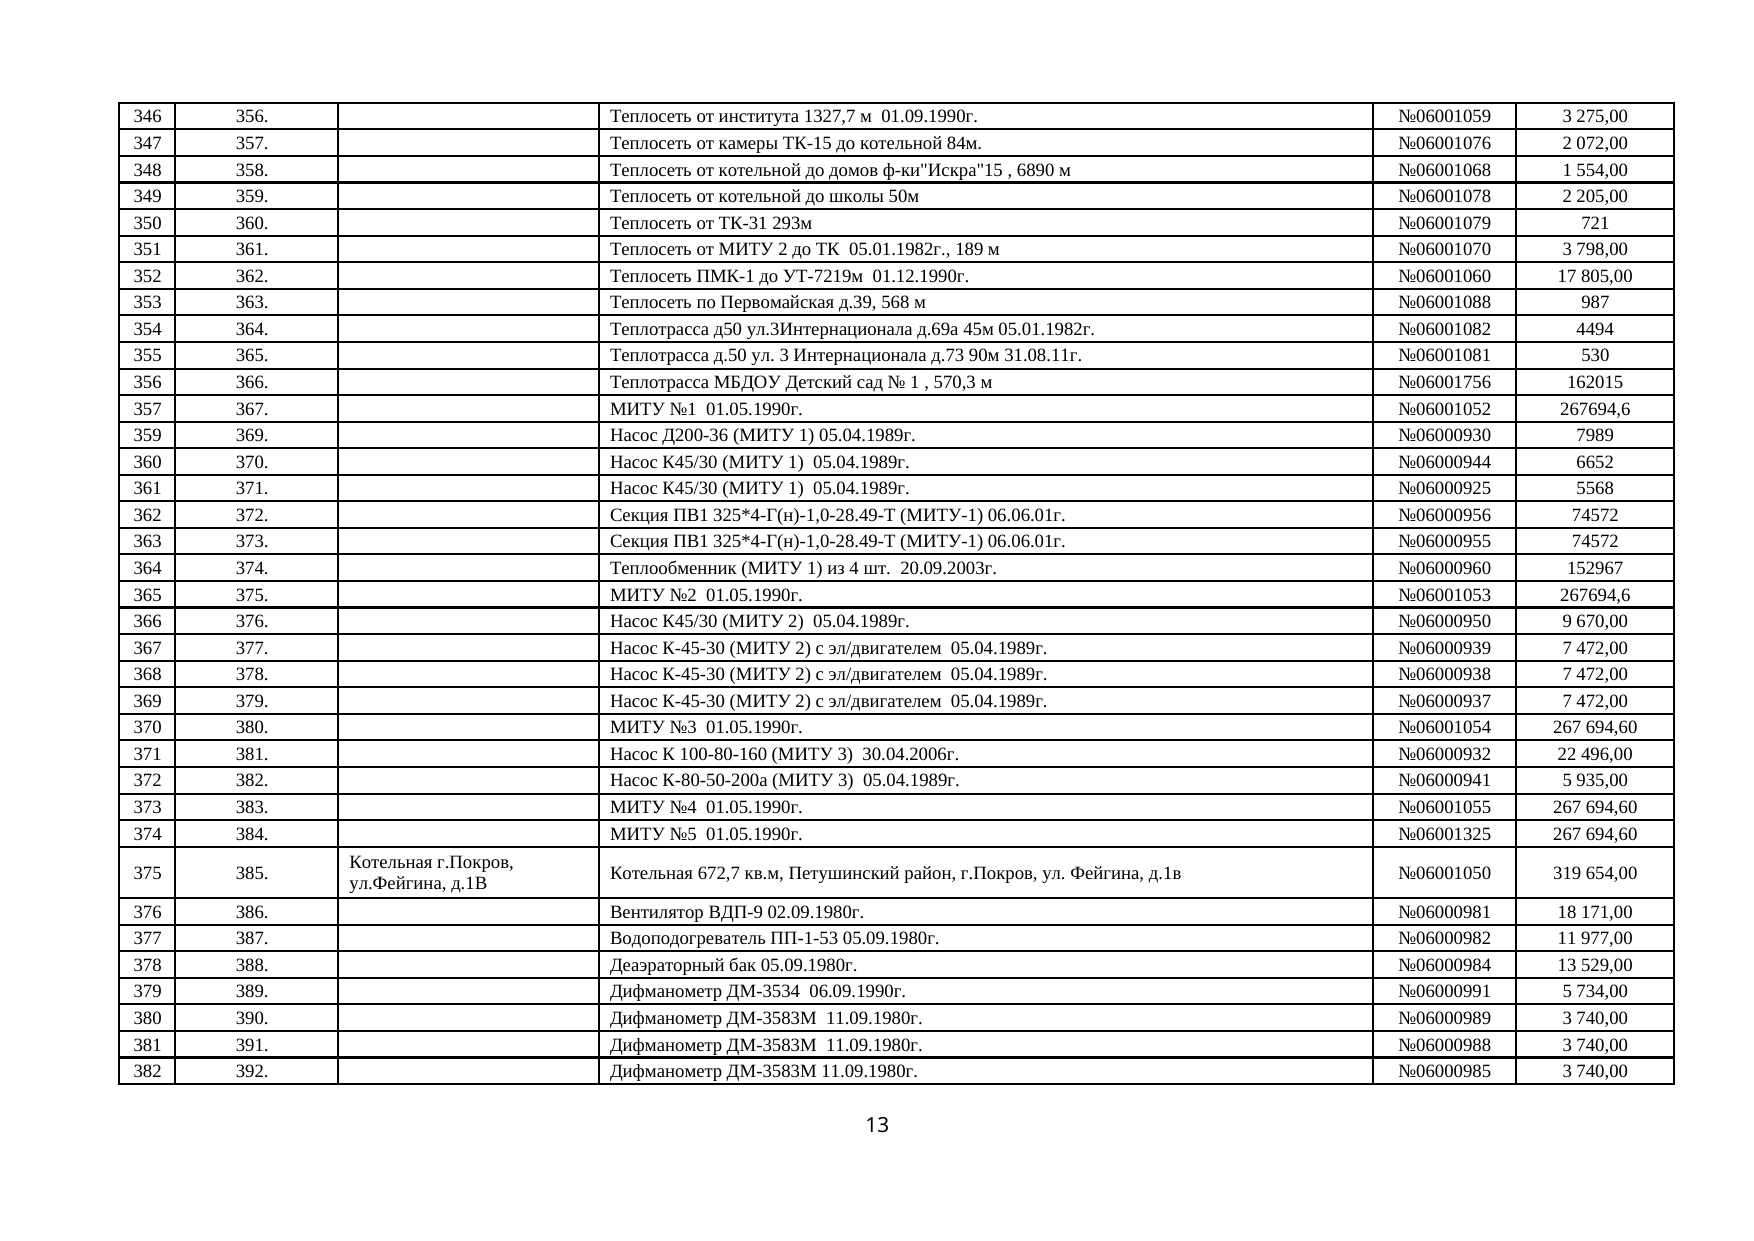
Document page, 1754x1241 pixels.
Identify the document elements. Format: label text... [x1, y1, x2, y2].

table_cell 377. [176, 635, 337, 659]
table_cell 4494 [1517, 316, 1673, 341]
table_cell 379. [176, 688, 337, 713]
table_cell [339, 821, 598, 846]
table_cell 319 654,00 [1517, 848, 1673, 897]
table_cell [339, 130, 598, 155]
table_cell 7 472,00 [1517, 635, 1673, 659]
table_cell 361. [176, 237, 337, 261]
table_cell [339, 1059, 598, 1083]
table_cell №06000981 [1374, 899, 1515, 924]
table_cell 7989 [1517, 423, 1673, 447]
table_cell Дифманометр ДМ-3534 06.09.1990г. [600, 979, 1372, 1003]
table_cell [339, 582, 598, 606]
table_cell 6652 [1517, 449, 1673, 474]
table_cell 3 275,00 [1517, 104, 1673, 128]
table_cell 376. [176, 609, 337, 633]
table_cell 374. [176, 555, 337, 580]
table_cell №06001756 [1374, 370, 1515, 394]
table_cell [339, 715, 598, 739]
table_cell [339, 635, 598, 659]
table_cell 389. [176, 979, 337, 1003]
table_cell 360 [120, 449, 174, 474]
table_cell 347 [120, 130, 174, 155]
table_cell 267 694,60 [1517, 795, 1673, 819]
table_cell 376 [120, 899, 174, 924]
table_cell [339, 795, 598, 819]
table_cell 370 [120, 715, 174, 739]
table_cell [339, 741, 598, 766]
table_cell 530 [1517, 343, 1673, 367]
table_cell №06000925 [1374, 476, 1515, 500]
table_cell №06000956 [1374, 502, 1515, 527]
table_cell 3 740,00 [1517, 1032, 1673, 1056]
table_cell [339, 290, 598, 314]
table_cell [339, 1005, 598, 1030]
table_cell [339, 899, 598, 924]
table_cell 2 205,00 [1517, 184, 1673, 208]
table_cell Теплотрасса д.50 ул. 3 Интернационала д.73 90м 31.08.11г. [600, 343, 1372, 367]
table_cell [339, 316, 598, 341]
table_cell Теплотрасса МБДОУ Детский сад № 1 , 570,3 м [600, 370, 1372, 394]
table_cell 384. [176, 821, 337, 846]
table_cell №06000937 [1374, 688, 1515, 713]
table_cell 362. [176, 263, 337, 288]
table_cell Теплосеть от камеры ТК-15 до котельной 84м. [600, 130, 1372, 155]
table_cell 380 [120, 1005, 174, 1030]
table_cell [339, 476, 598, 500]
table_cell №06000930 [1374, 423, 1515, 447]
table_cell 369. [176, 423, 337, 447]
table_cell 352 [120, 263, 174, 288]
table_cell 387. [176, 926, 337, 950]
table_cell 365 [120, 582, 174, 606]
table_cell [339, 370, 598, 394]
table_cell 348 [120, 157, 174, 181]
table_cell 378 [120, 952, 174, 977]
table_cell Котельная 672,7 кв.м, Петушинский район, г.Покров, ул. Фейгина, д.1в [600, 848, 1372, 897]
table_cell [339, 662, 598, 686]
table_cell 1 554,00 [1517, 157, 1673, 181]
table_cell №06000932 [1374, 741, 1515, 766]
table_cell №06001053 [1374, 582, 1515, 606]
table_cell 374 [120, 821, 174, 846]
table_cell 721 [1517, 210, 1673, 234]
table_cell №06000938 [1374, 662, 1515, 686]
table_cell Котельная г.Покров, ул.Фейгина, д.1В [339, 848, 598, 897]
table_cell 382 [120, 1059, 174, 1083]
table_cell Теплосеть от МИТУ 2 до ТК 05.01.1982г., 189 м [600, 237, 1372, 261]
table_cell №06001082 [1374, 316, 1515, 341]
table_cell 370. [176, 449, 337, 474]
table_cell Теплосеть от котельной до домов ф-ки"Искра"15 , 6890 м [600, 157, 1372, 181]
table_cell 372 [120, 768, 174, 792]
table_cell [339, 343, 598, 367]
table_cell 353 [120, 290, 174, 314]
table_cell 363. [176, 290, 337, 314]
table_cell Насос К 100-80-160 (МИТУ 3) 30.04.2006г. [600, 741, 1372, 766]
table_cell [339, 263, 598, 288]
table_cell 366. [176, 370, 337, 394]
table_cell 11 977,00 [1517, 926, 1673, 950]
table_cell 152967 [1517, 555, 1673, 580]
table_cell 382. [176, 768, 337, 792]
table_cell 350 [120, 210, 174, 234]
table_cell [339, 210, 598, 234]
table_cell 367. [176, 396, 337, 421]
table_cell №06000950 [1374, 609, 1515, 633]
table_cell Насос К45/30 (МИТУ 2) 05.04.1989г. [600, 609, 1372, 633]
table_cell 372. [176, 502, 337, 527]
table_cell №06000989 [1374, 1005, 1515, 1030]
table_cell 386. [176, 899, 337, 924]
table_cell 375 [120, 848, 174, 897]
table_cell 357 [120, 396, 174, 421]
table_cell 371 [120, 741, 174, 766]
table_cell 3 740,00 [1517, 1059, 1673, 1083]
table_cell [339, 396, 598, 421]
table_cell №06001070 [1374, 237, 1515, 261]
table_cell №06000939 [1374, 635, 1515, 659]
table_cell 17 805,00 [1517, 263, 1673, 288]
table_cell 74572 [1517, 529, 1673, 553]
table_cell №06001059 [1374, 104, 1515, 128]
table_cell 358. [176, 157, 337, 181]
table_cell 380. [176, 715, 337, 739]
table_cell 377 [120, 926, 174, 950]
table_cell №06000991 [1374, 979, 1515, 1003]
table_cell 18 171,00 [1517, 899, 1673, 924]
table_cell №06000960 [1374, 555, 1515, 580]
table_cell 359. [176, 184, 337, 208]
table_cell 366 [120, 609, 174, 633]
table_cell 392. [176, 1059, 337, 1083]
table_cell 379 [120, 979, 174, 1003]
table_cell Дифманометр ДМ-3583М 11.09.1980г. [600, 1005, 1372, 1030]
table_cell 371. [176, 476, 337, 500]
table_cell 378. [176, 662, 337, 686]
table_cell Насос К45/30 (МИТУ 1) 05.04.1989г. [600, 476, 1372, 500]
table_cell 390. [176, 1005, 337, 1030]
table_cell №06001050 [1374, 848, 1515, 897]
table_cell 364 [120, 555, 174, 580]
table_cell 360. [176, 210, 337, 234]
table_cell 346 [120, 104, 174, 128]
table_cell 987 [1517, 290, 1673, 314]
table_cell [339, 184, 598, 208]
table_cell [339, 688, 598, 713]
table_cell №06001076 [1374, 130, 1515, 155]
table_cell [339, 926, 598, 950]
table_cell 3 798,00 [1517, 237, 1673, 261]
table_cell Насос К-45-30 (МИТУ 2) с эл/двигателем 05.04.1989г. [600, 635, 1372, 659]
table_cell 356 [120, 370, 174, 394]
table_cell 267694,6 [1517, 396, 1673, 421]
table_cell 365. [176, 343, 337, 367]
table_cell 349 [120, 184, 174, 208]
table_cell Теплообменник (МИТУ 1) из 4 шт. 20.09.2003г. [600, 555, 1372, 580]
table_cell Теплосеть от ТК-31 293м [600, 210, 1372, 234]
table_cell 359 [120, 423, 174, 447]
table_cell Теплотрасса д50 ул.3Интернационала д.69а 45м 05.01.1982г. [600, 316, 1372, 341]
table_cell №06001079 [1374, 210, 1515, 234]
table_cell 361 [120, 476, 174, 500]
table_cell №06001078 [1374, 184, 1515, 208]
table_cell №06000985 [1374, 1059, 1515, 1083]
table_cell 367 [120, 635, 174, 659]
table_cell 355 [120, 343, 174, 367]
table_cell 7 472,00 [1517, 662, 1673, 686]
table_cell Теплосеть от котельной до школы 50м [600, 184, 1372, 208]
table_cell Дифманометр ДМ-3583М 11.09.1980г. [600, 1032, 1372, 1056]
table_cell 267694,6 [1517, 582, 1673, 606]
table_cell 5568 [1517, 476, 1673, 500]
table_cell [339, 768, 598, 792]
table_cell 391. [176, 1032, 337, 1056]
table_cell [339, 502, 598, 527]
table_cell 351 [120, 237, 174, 261]
table_cell №06001055 [1374, 795, 1515, 819]
table_cell Секция ПВ1 325*4-Г(н)-1,0-28.49-Т (МИТУ-1) 06.06.01г. [600, 502, 1372, 527]
table_cell 388. [176, 952, 337, 977]
table_cell 3 740,00 [1517, 1005, 1673, 1030]
table_cell №06001060 [1374, 263, 1515, 288]
table_cell [339, 237, 598, 261]
table_cell 363 [120, 529, 174, 553]
table_cell Водоподогреватель ПП-1-53 05.09.1980г. [600, 926, 1372, 950]
table_cell [339, 555, 598, 580]
table_cell №06001052 [1374, 396, 1515, 421]
table_cell Теплосеть от института 1327,7 м 01.09.1990г. [600, 104, 1372, 128]
table_cell 9 670,00 [1517, 609, 1673, 633]
table_cell №06000955 [1374, 529, 1515, 553]
table_cell Вентилятор ВДП-9 02.09.1980г. [600, 899, 1372, 924]
table_cell 356. [176, 104, 337, 128]
table_cell 381 [120, 1032, 174, 1056]
table_cell №06001068 [1374, 157, 1515, 181]
table_cell Насос К-45-30 (МИТУ 2) с эл/двигателем 05.04.1989г. [600, 662, 1372, 686]
table_cell [339, 1032, 598, 1056]
table_cell 5 935,00 [1517, 768, 1673, 792]
table_cell 369 [120, 688, 174, 713]
table_cell 13 529,00 [1517, 952, 1673, 977]
table_cell 5 734,00 [1517, 979, 1673, 1003]
table_cell [339, 609, 598, 633]
table_cell [339, 104, 598, 128]
table_cell Насос К45/30 (МИТУ 1) 05.04.1989г. [600, 449, 1372, 474]
table_cell 354 [120, 316, 174, 341]
table_cell [339, 157, 598, 181]
table_cell 383. [176, 795, 337, 819]
table_cell №06001054 [1374, 715, 1515, 739]
table_cell Теплосеть по Первомайская д.39, 568 м [600, 290, 1372, 314]
table_cell Насос Д200-36 (МИТУ 1) 05.04.1989г. [600, 423, 1372, 447]
table_cell №06001088 [1374, 290, 1515, 314]
table_cell МИТУ №5 01.05.1990г. [600, 821, 1372, 846]
table_cell №06000988 [1374, 1032, 1515, 1056]
table_cell Насос К-80-50-200а (МИТУ 3) 05.04.1989г. [600, 768, 1372, 792]
table_cell МИТУ №1 01.05.1990г. [600, 396, 1372, 421]
table_cell 373 [120, 795, 174, 819]
table_cell 373. [176, 529, 337, 553]
table_cell 267 694,60 [1517, 821, 1673, 846]
table_cell 385. [176, 848, 337, 897]
table_cell [339, 449, 598, 474]
table_cell №06000984 [1374, 952, 1515, 977]
table_cell [339, 529, 598, 553]
table_cell МИТУ №2 01.05.1990г. [600, 582, 1372, 606]
table_cell 22 496,00 [1517, 741, 1673, 766]
table_cell 364. [176, 316, 337, 341]
table_cell №06001081 [1374, 343, 1515, 367]
table_cell Деаэраторный бак 05.09.1980г. [600, 952, 1372, 977]
table_cell МИТУ №4 01.05.1990г. [600, 795, 1372, 819]
table_cell Секция ПВ1 325*4-Г(н)-1,0-28.49-Т (МИТУ-1) 06.06.01г. [600, 529, 1372, 553]
table_cell №06000944 [1374, 449, 1515, 474]
table_cell 267 694,60 [1517, 715, 1673, 739]
table_cell 375. [176, 582, 337, 606]
table_cell Насос К-45-30 (МИТУ 2) с эл/двигателем 05.04.1989г. [600, 688, 1372, 713]
table_cell №06000941 [1374, 768, 1515, 792]
table_cell [339, 979, 598, 1003]
table_cell 362 [120, 502, 174, 527]
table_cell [600, 1059, 1372, 1083]
table_cell 7 472,00 [1517, 688, 1673, 713]
table_cell 368 [120, 662, 174, 686]
table_cell 381. [176, 741, 337, 766]
table_cell 2 072,00 [1517, 130, 1673, 155]
table_cell 162015 [1517, 370, 1673, 394]
table_cell №06000982 [1374, 926, 1515, 950]
table_cell №06001325 [1374, 821, 1515, 846]
table_cell [339, 423, 598, 447]
table_cell МИТУ №3 01.05.1990г. [600, 715, 1372, 739]
table_cell Теплосеть ПМК-1 до УТ-7219м 01.12.1990г. [600, 263, 1372, 288]
table_cell 357. [176, 130, 337, 155]
table_cell [339, 952, 598, 977]
table_cell 74572 [1517, 502, 1673, 527]
